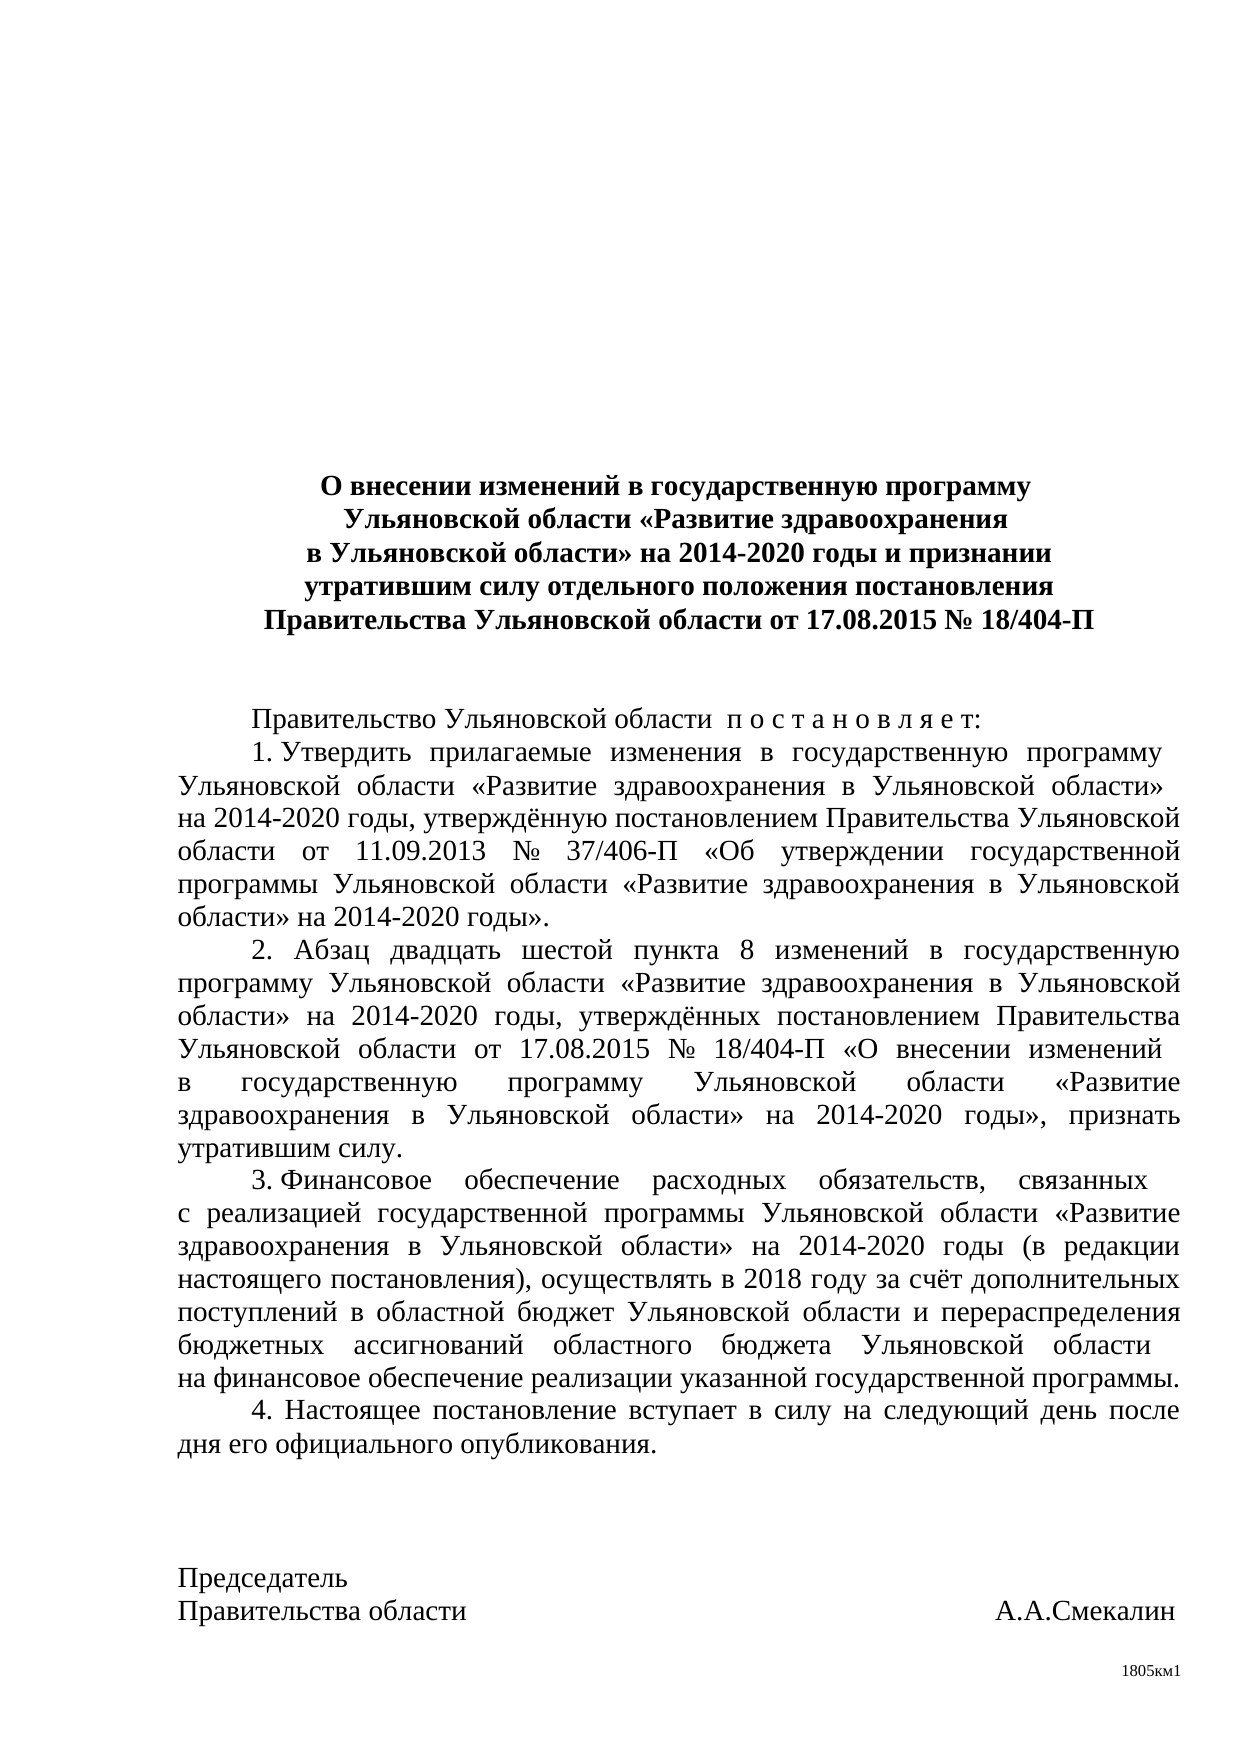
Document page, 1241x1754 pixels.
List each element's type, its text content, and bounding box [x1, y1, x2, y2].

text Правительства Ульяновской области от 17.08.2015 № 18/404-П [177, 602, 1181, 636]
text О внесении изменений в государственную программу Ульяновской области «Развитие здравоохранения в Ульяновской области» на 2014-2020 годы и признании [177, 468, 1181, 568]
text 3. Финансовое обеспечение расходных обязательств, связанных с реализацией государственной программы Ульяновской области «Развитие здравоохранения в Ульяновской области» на 2014-2020 годы (в редакции настоящего постановления), осуществлять в 2018 году за счёт дополнительных поступлений в областной бюджет Ульяновской области и перераспределения бюджетных ассигнований областного бюджета Ульяновской области на финансовое обеспечение реализации указанной государственной программы. [177, 1163, 1181, 1393]
text 4. Настоящее постановление вступает в силу на следующий день после дня его официального опубликования. [177, 1393, 1181, 1459]
text 1. Утвердить прилагаемые изменения в государственную программу Ульяновской области «Развитие здравоохранения в Ульяновской области» на 2014-2020 годы, утверждённую постановлением Правительства Ульяновской области от 11.09.2013 № 37/406-П «Об утверждении государственной программы Ульяновской области «Развитие здравоохранения в Ульяновской области» на 2014-2020 годы». [177, 736, 1181, 933]
title Правительства области А.А.Смекалин [177, 1593, 1181, 1627]
text утратившим силу отдельного положения постановления [177, 568, 1181, 602]
text Правительство Ульяновской области п о с т а н о в л я е т: [177, 703, 1181, 736]
title Председатель [177, 1560, 1181, 1593]
text 2. Абзац двадцать шестой пункта 8 изменений в государственную программу Ульяновской области «Развитие здравоохранения в Ульяновской области» на 2014-2020 годы, утверждённых постановлением Правительства Ульяновской области от 17.08.2015 № 18/404-П «О внесении изменений в государственную программу Ульяновской области «Развитие здравоохранения в Ульяновской области» на 2014-2020 годы», признать утратившим силу. [177, 933, 1181, 1163]
